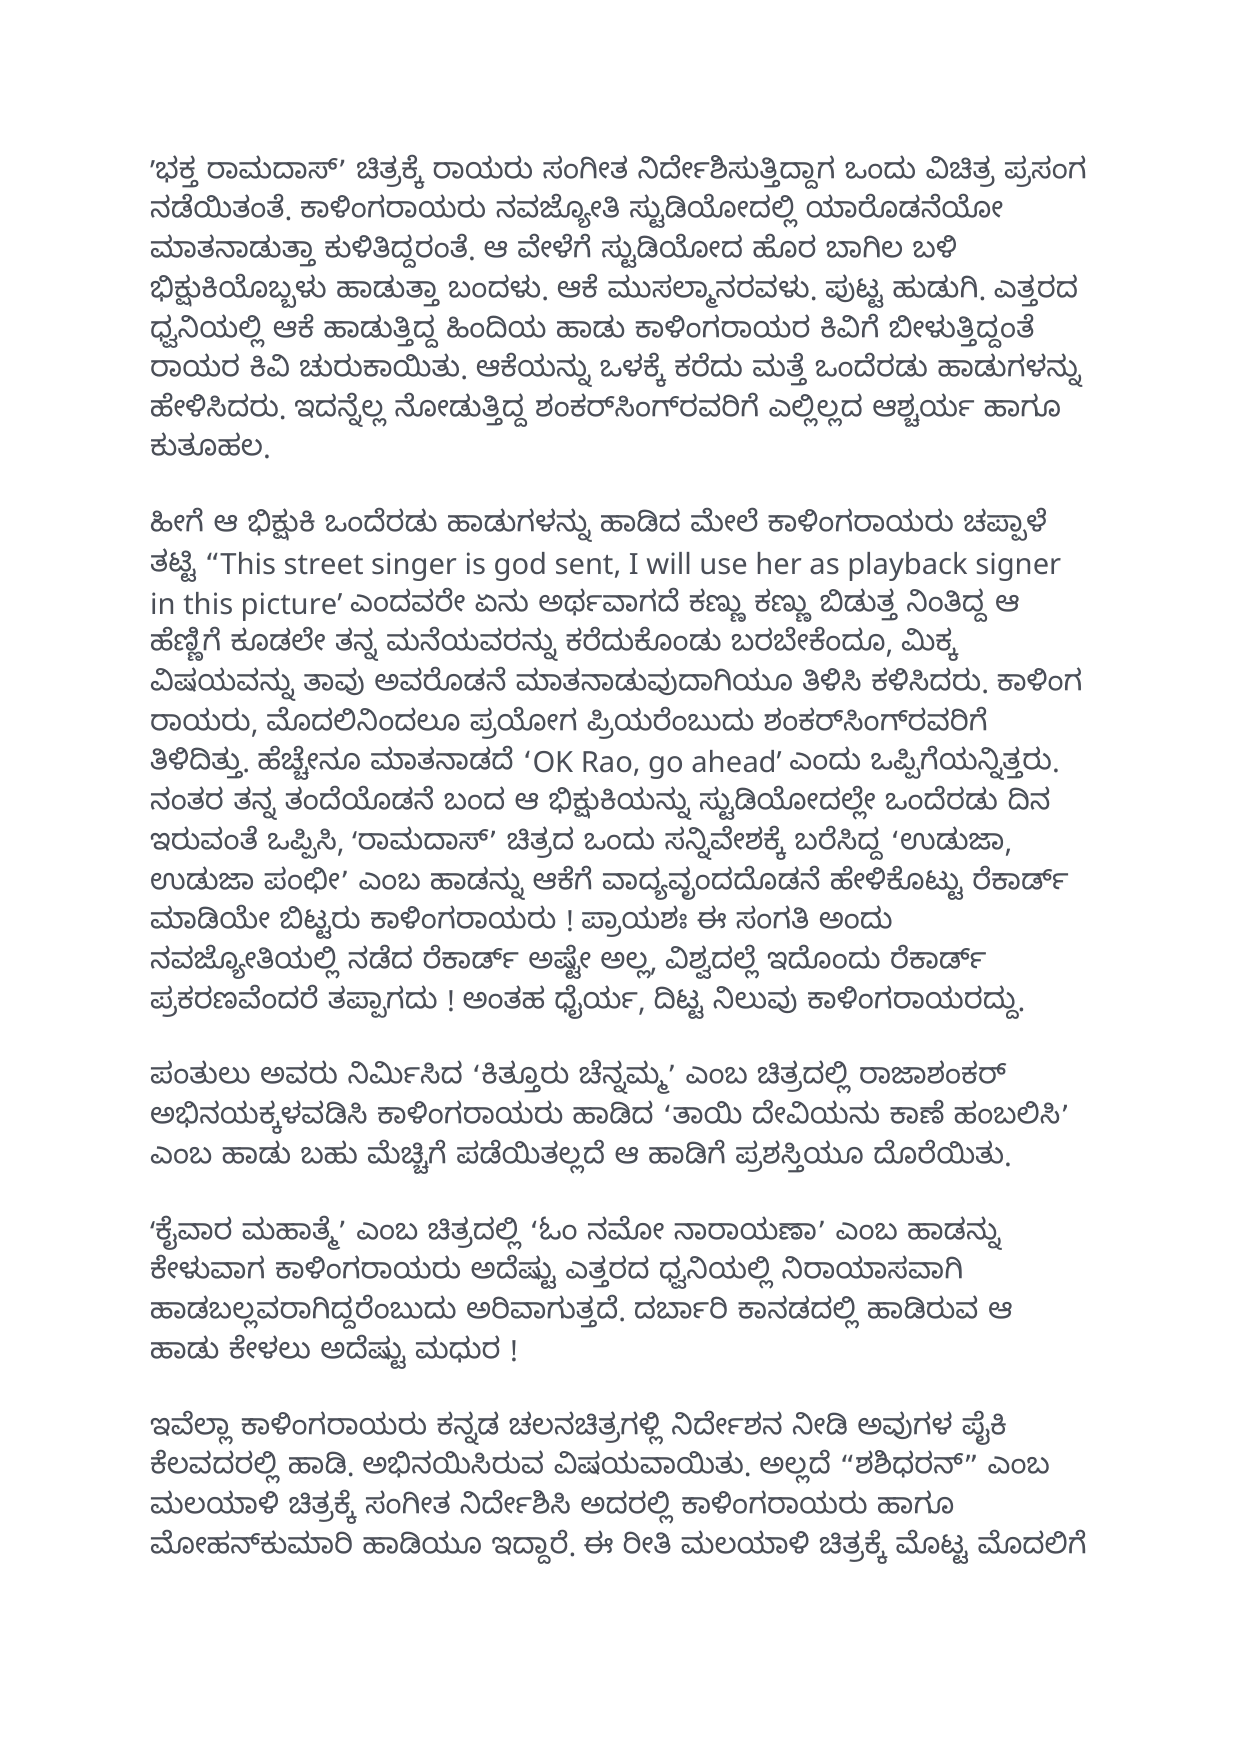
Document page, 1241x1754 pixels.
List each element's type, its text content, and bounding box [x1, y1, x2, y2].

text ’ಭಕ್ತ ರಾಮದಾಸ್’ ಚಿತ್ರಕ್ಕೆ ರಾಯರು ಸಂಗೀತ ನಿರ್ದೇಶಿಸುತ್ತಿದ್ದಾಗ ಒಂದು ವಿಚಿತ್ರ ಪ್ರಸಂಗ ನಡೆಯಿತಂತೆ. ಕಾಳಿಂಗರಾಯರು ನವಜ್ಯೋತಿ ಸ್ಟುಡಿಯೋದಲ್ಲಿ ಯಾರೊಡನೆಯೋ ಮಾತನಾಡುತ್ತಾ ಕುಳಿತಿದ್ದರಂತೆ. ಆ ವೇಳೆಗೆ ಸ್ಟುಡಿಯೋದ ಹೊರ ಬಾಗಿಲ ಬಳಿ ಭಿಕ್ಷುಕಿಯೊಬ್ಬಳು ಹಾಡುತ್ತಾ ಬಂದಳು. ಆಕೆ ಮುಸಲ್ಮಾನರವಳು. ಪುಟ್ಟ ಹುಡುಗಿ. ಎತ್ತರದ ಧ್ವನಿಯಲ್ಲಿ ಆಕೆ ಹಾಡುತ್ತಿದ್ದ ಹಿಂದಿಯ ಹಾಡು ಕಾಳಿಂಗರಾಯರ ಕಿವಿಗೆ ಬೀಳುತ್ತಿದ್ದಂತೆ ರಾಯರ ಕಿವಿ ಚುರುಕಾಯಿತು. ಆಕೆಯನ್ನು ಒಳಕ್ಕೆ ಕರೆದು ಮತ್ತೆ ಒಂದೆರಡು ಹಾಡುಗಳನ್ನು ಹೇಳಿಸಿದರು. ಇದನ್ನೆಲ್ಲ ನೋಡುತ್ತಿದ್ದ ಶಂಕರ್‌ಸಿಂಗ್‌ರವರಿಗೆ ಎಲ್ಲಿಲ್ಲದ ಆಶ್ಚರ್ಯ ಹಾಗೂ ಕುತೂಹಲ. [150, 150, 1090, 467]
text ಹೀಗೆ ಆ ಭಿಕ್ಷುಕಿ ಒಂದೆರಡು ಹಾಡುಗಳನ್ನು ಹಾಡಿದ ಮೇಲೆ ಕಾಳಿಂಗರಾಯರು ಚಪ್ಪಾಳೆ ತಟ್ಟಿ “This street singer is god sent, I will use her as playback signer in this picture’ ಎಂದವರೇ ಏನು ಅರ್ಥವಾಗದೆ ಕಣ್ಣು ಕಣ್ಣು ಬಿಡುತ್ತ ನಿಂತಿದ್ದ ಆ ಹೆಣ್ಣಿಗೆ ಕೂಡಲೇ ತನ್ನ ಮನೆಯವರನ್ನು ಕರೆದುಕೊಂಡು ಬರಬೇಕೆಂದೂ, ಮಿಕ್ಕ ವಿಷಯವನ್ನು ತಾವು ಅವರೊಡನೆ ಮಾತನಾಡುವುದಾಗಿಯೂ ತಿಳಿಸಿ ಕಳಿಸಿದರು. ಕಾಳಿಂಗ ರಾಯರು, ಮೊದಲಿನಿಂದಲೂ ಪ್ರಯೋಗ ಪ್ರಿಯರೆಂಬುದು ಶಂಕರ್‌ಸಿಂಗ್‌ರವರಿಗೆ ತಿಳಿದಿತ್ತು. ಹೆಚ್ಚೇನೂ ಮಾತನಾಡದೆ ‘OK Rao, go ahead’ ಎಂದು ಒಪ್ಪಿಗೆಯನ್ನಿತ್ತರು. ನಂತರ ತನ್ನ ತಂದೆಯೊಡನೆ ಬಂದ ಆ ಭಿಕ್ಷುಕಿಯನ್ನು ಸ್ಟುಡಿಯೋದಲ್ಲೇ ಒಂದೆರಡು ದಿನ ಇರುವಂತೆ ಒಪ್ಪಿಸಿ, ‘ರಾಮದಾಸ್’ ಚಿತ್ರದ ಒಂದು ಸನ್ನಿವೇಶಕ್ಕೆ ಬರೆಸಿದ್ದ ‘ಉಡುಜಾ, ಉಡುಜಾ ಪಂಛೀ’ ಎಂಬ ಹಾಡನ್ನು ಆಕೆಗೆ ವಾದ್ಯವೃಂದದೊಡನೆ ಹೇಳಿಕೊಟ್ಟು ರೆಕಾರ್ಡ್ ಮಾಡಿಯೇ ಬಿಟ್ಟರು ಕಾಳಿಂಗರಾಯರು ! ಪ್ರಾಯಶಃ ಈ ಸಂಗತಿ ಅಂದು ನವಜ್ಯೋತಿಯಲ್ಲಿ ನಡೆದ ರೆಕಾರ್ಡ್ ಅಷ್ಟೇ ಅಲ್ಲ, ವಿಶ್ವದಲ್ಲೆ ಇದೊಂದು ರೆಕಾರ್ಡ್ ಪ್ರಕರಣವೆಂದರೆ ತಪ್ಪಾಗದು ! ಅಂತಹ ಧೈರ್ಯ, ದಿಟ್ಟ ನಿಲುವು ಕಾಳಿಂಗರಾಯರದ್ದು. [150, 504, 1090, 1019]
text ‘ಕೈವಾರ ಮಹಾತ್ಮೆ’ ಎಂಬ ಚಿತ್ರದಲ್ಲಿ ‘ಓಂ ನಮೋ ನಾರಾಯಣಾ’ ಎಂಬ ಹಾಡನ್ನು ಕೇಳುವಾಗ ಕಾಳಿಂಗರಾಯರು ಅದೆಷ್ಟು ಎತ್ತರದ ಧ್ವನಿಯಲ್ಲಿ ನಿರಾಯಾಸವಾಗಿ ಹಾಡಬಲ್ಲವರಾಗಿದ್ದರೆಂಬುದು ಅರಿವಾಗುತ್ತದೆ. ದರ್ಬಾರಿ ಕಾನಡದಲ್ಲಿ ಹಾಡಿರುವ ಆ ಹಾಡು ಕೇಳಲು ಅದೆಷ್ಟು ಮಧುರ ! [150, 1211, 1090, 1370]
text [150, 1406, 1090, 1564]
text ಪಂತುಲು ಅವರು ನಿರ್ಮಿಸಿದ ‘ಕಿತ್ತೂರು ಚೆನ್ನಮ್ಮ’ ಎಂಬ ಚಿತ್ರದಲ್ಲಿ ರಾಜಾಶಂಕರ್ ಅಭಿನಯಕ್ಕಳವಡಿಸಿ ಕಾಳಿಂಗರಾಯರು ಹಾಡಿದ ‘ತಾಯಿ ದೇವಿಯನು ಕಾಣೆ ಹಂಬಲಿಸಿ’ ಎಂಬ ಹಾಡು ಬಹು ಮೆಚ್ಚಿಗೆ ಪಡೆಯಿತಲ್ಲದೆ ಆ ಹಾಡಿಗೆ ಪ್ರಶಸ್ತಿಯೂ ದೊರೆಯಿತು. [150, 1056, 1090, 1175]
